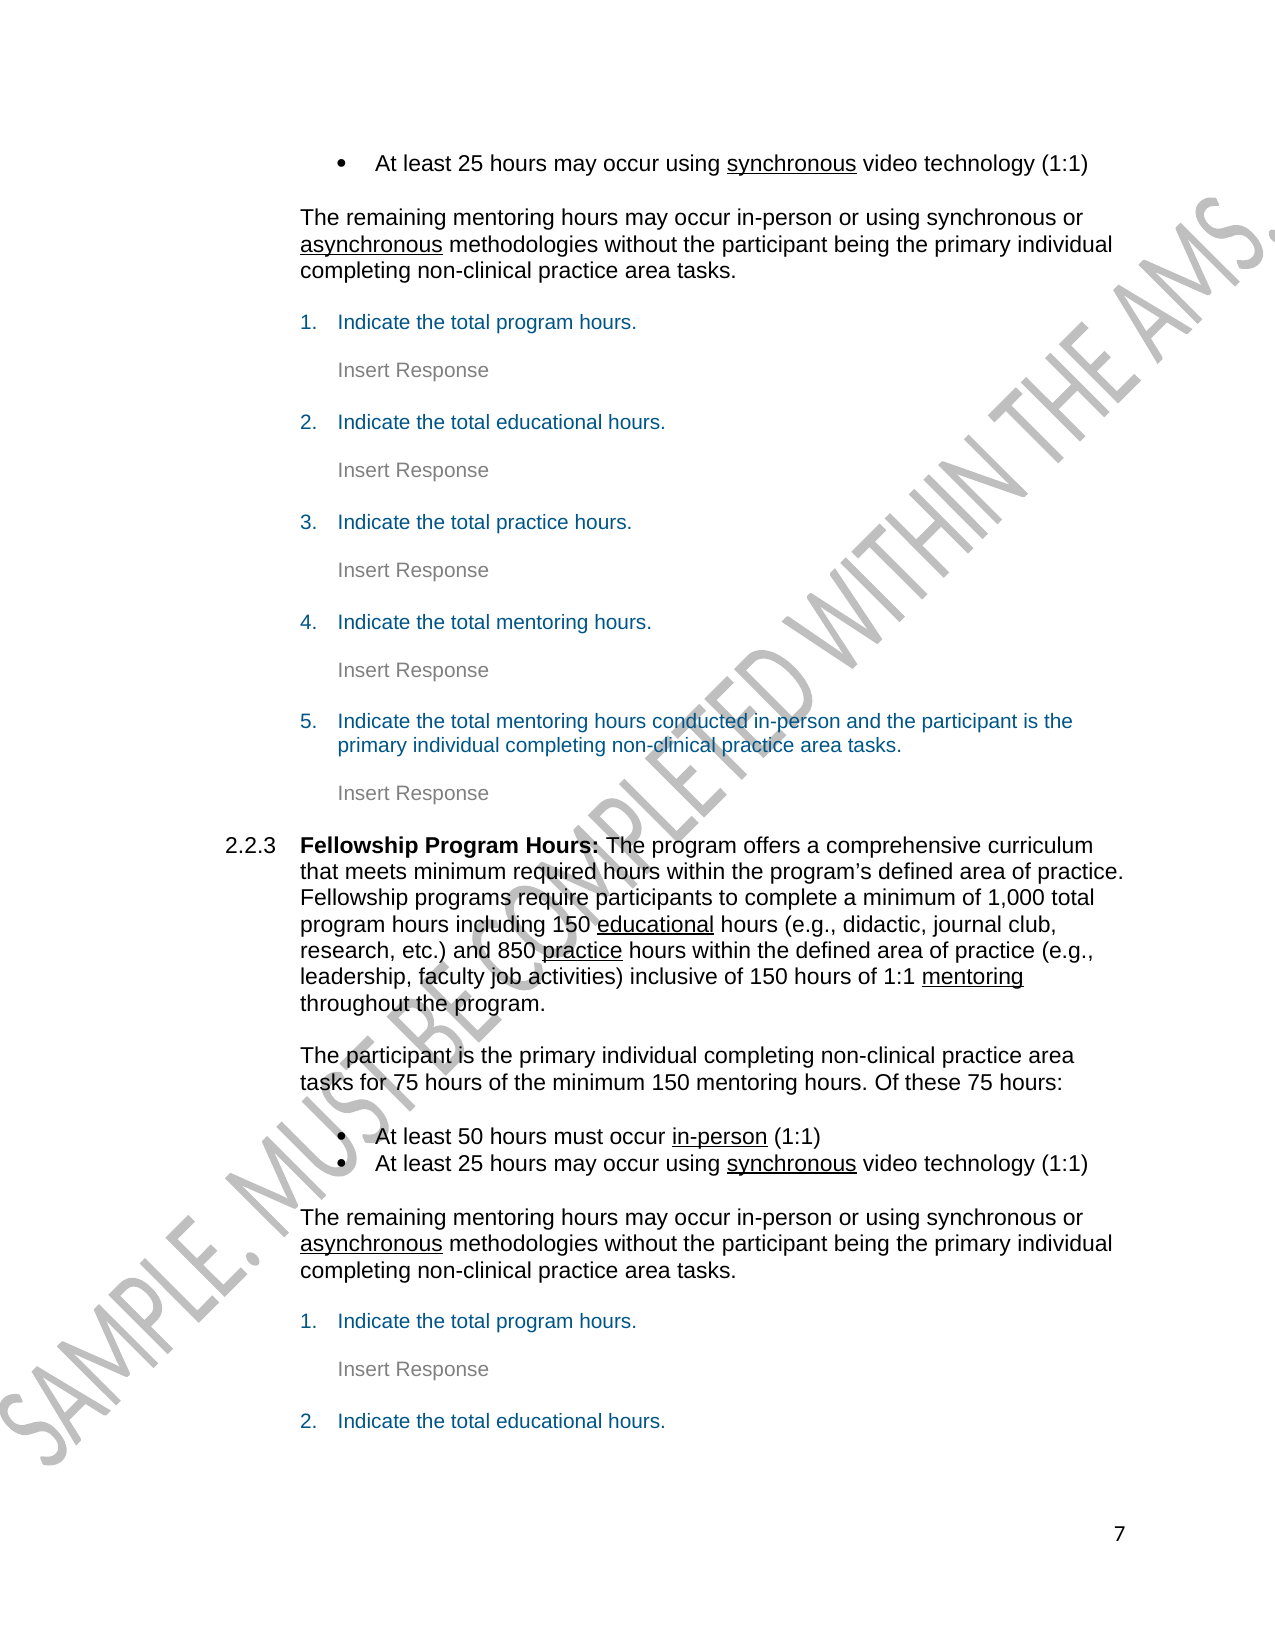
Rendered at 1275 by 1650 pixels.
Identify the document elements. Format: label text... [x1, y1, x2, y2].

list Indicate the total practice hours. [300, 509, 1125, 533]
text 2.2.3 Fellowship Program Hours: The program offers a comprehensive curriculum that meets minimum required hours within the program’s defined area of practice. Fellowship programs require participants to complete a minimum of 1,000 total program hours including 150 educational hours (e.g., didactic, journal club, research, etc.) and 850 practice hours within the defined area of practice (e.g., leadership, faculty job activities) inclusive of 150 hours of 1:1 mentoring throughout the program. [225, 832, 1125, 1016]
list Indicate the total mentoring hours. [300, 609, 1125, 633]
list Indicate the total program hours. [300, 310, 1125, 334]
list Indicate the total program hours. [300, 1309, 1125, 1333]
list At least 25 hours may occur using synchronous video technology (1:1) [337, 150, 1125, 204]
list At least 25 hours may occur using synchronous video technology (1:1) [337, 1149, 1125, 1204]
list Indicate the total educational hours. [300, 410, 1125, 434]
list The remaining mentoring hours may occur in-person or using synchronous or asynchronous methodologies without the participant being the primary individual completing non-clinical practice area tasks. [300, 1204, 1125, 1283]
list Indicate the total mentoring hours conducted in-person and the participant is the primary individual completing non-clinical practice area tasks. [300, 709, 1125, 757]
list The remaining mentoring hours may occur in-person or using synchronous or asynchronous methodologies without the participant being the primary individual completing non-clinical practice area tasks. [300, 204, 1125, 283]
text The participant is the primary individual completing non-clinical practice area tasks for 75 hours of the minimum 150 mentoring hours. Of these 75 hours: [225, 1042, 1125, 1123]
list Indicate the total educational hours. [300, 1409, 1125, 1433]
list At least 50 hours must occur in-person (1:1) [337, 1123, 1125, 1149]
